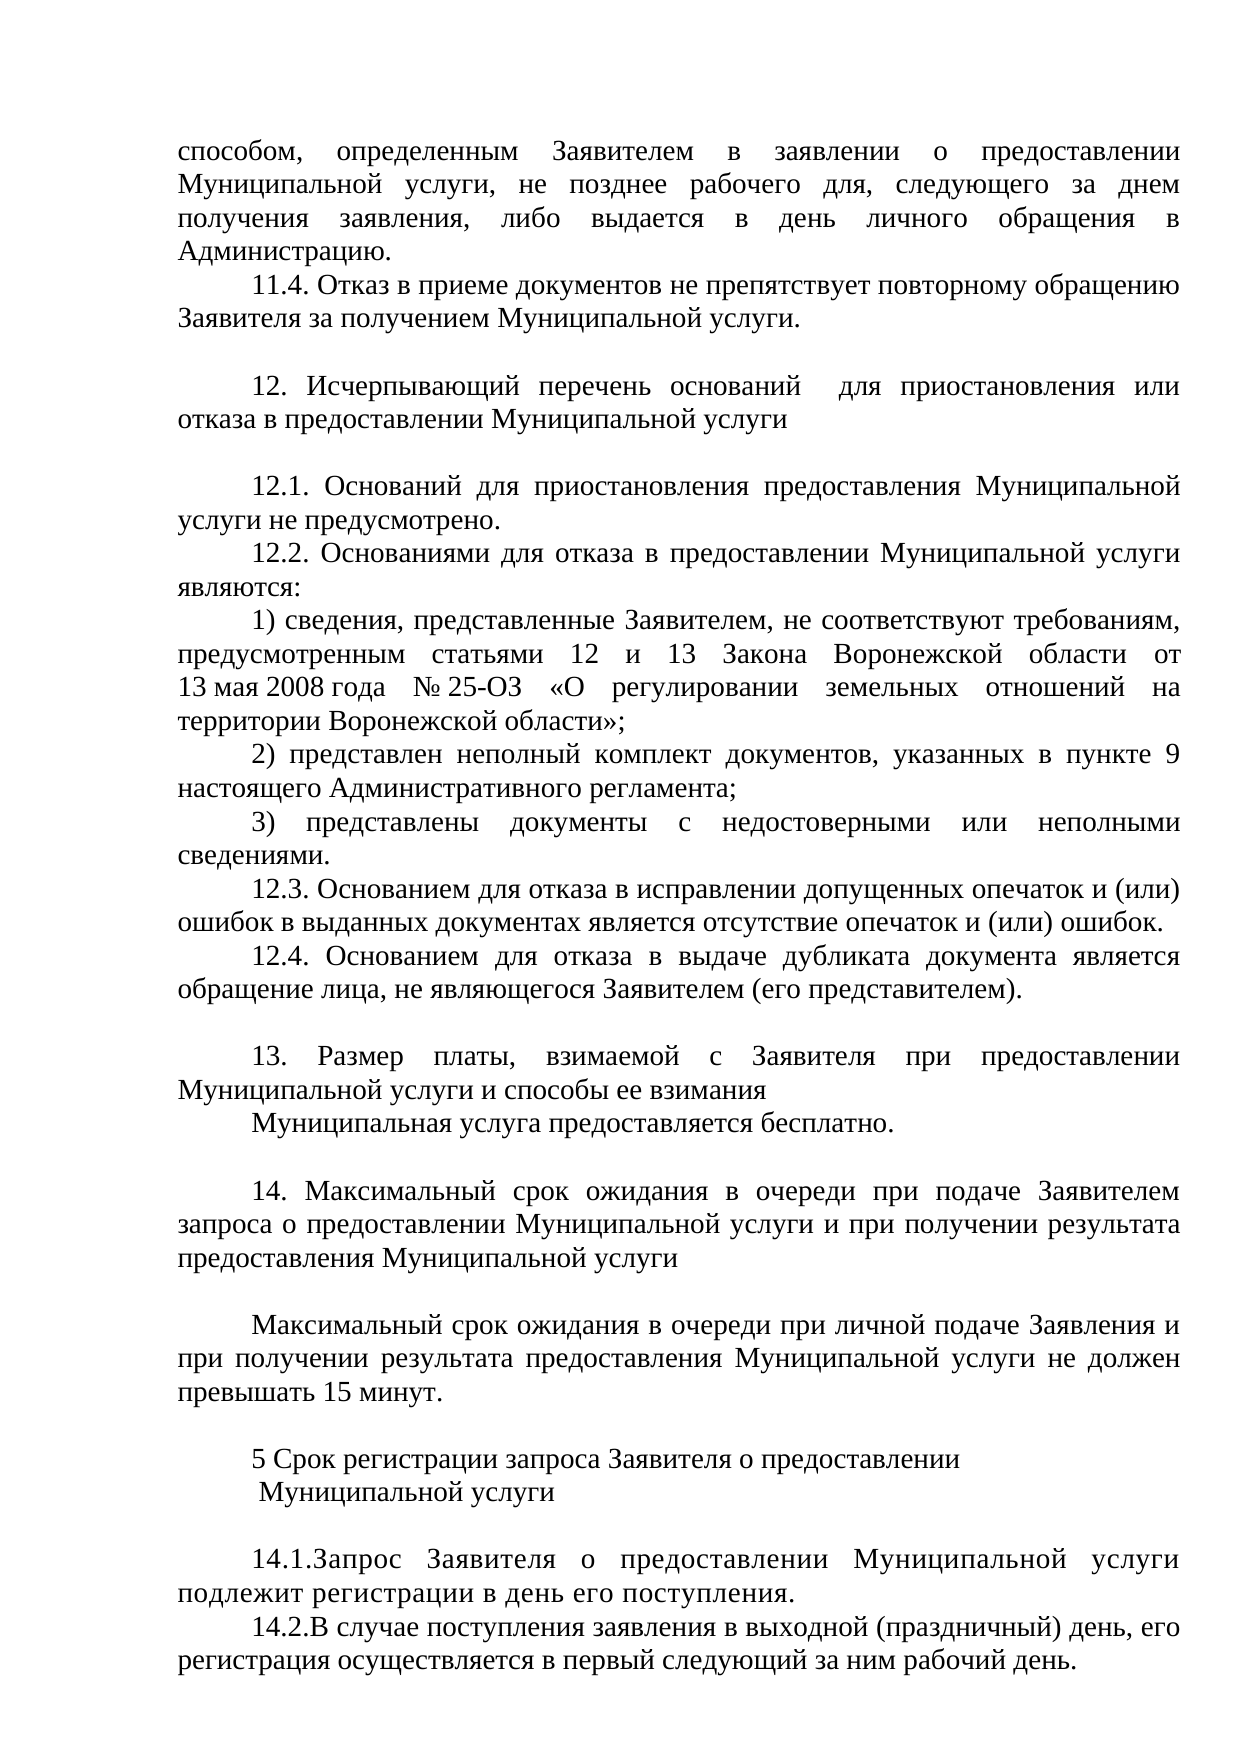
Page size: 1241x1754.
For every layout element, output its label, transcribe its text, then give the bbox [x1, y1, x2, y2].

text 11.4. Отказ в приеме документов не препятствует повторному обращению Заявителя за получением Муниципальной услуги. [177, 267, 1181, 334]
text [177, 133, 1181, 267]
text 12. Исчерпывающий перечень оснований для приостановления или отказа в предоставлении Муниципальной услуги [177, 368, 1181, 435]
list 12.2. Основаниями для отказа в предоставлении Муниципальной услуги являются: [177, 535, 1181, 602]
text Муниципальная услуга предоставляется бесплатно. [177, 1106, 1181, 1139]
text Максимальный срок ожидания в очереди при личной подаче Заявления и при получении результата предоставления Муниципальной услуги не должен превышать 15 минут. [177, 1307, 1181, 1407]
text 5 Срок регистрации запроса Заявителя о предоставлении [177, 1441, 1181, 1474]
text 2) представлен неполный комплект документов, указанных в пункте 9 настоящего Административного регламента; [177, 737, 1181, 804]
list 12.1. Оснований для приостановления предоставления Муниципальной услуги не предусмотрено. [177, 468, 1181, 535]
text 1) сведения, представленные Заявителем, не соответствуют требованиям, предусмотренным статьями 12 и 13 Закона Воронежской области от 13 мая 2008 года № 25-ОЗ «О регулировании земельных отношений на территории Воронежской области»; [177, 602, 1181, 737]
text 12.4. Основанием для отказа в выдаче дубликата документа является обращение лица, не являющегося Заявителем (его представителем). [177, 938, 1181, 1005]
text 14.2.В случае поступления заявления в выходной (праздничный) день, его регистрация осуществляется в первый следующий за ним рабочий день. [177, 1609, 1181, 1676]
text 13. Размер платы, взимаемой с Заявителя при предоставлении Муниципальной услуги и способы ее взимания [177, 1038, 1181, 1106]
text 14.1.Запрос Заявителя о предоставлении Муниципальной услуги подлежит регистрации в день его поступления. [177, 1542, 1181, 1609]
text Муниципальной услуги [177, 1474, 1181, 1508]
text 3) представлены документы с недостоверными или неполными сведениями. [177, 804, 1181, 871]
text 14. Максимальный срок ожидания в очереди при подаче Заявителем запроса о предоставлении Муниципальной услуги и при получении результата предоставления Муниципальной услуги [177, 1173, 1181, 1273]
text 12.3. Основанием для отказа в исправлении допущенных опечаток и (или) ошибок в выданных документах является отсутствие опечаток и (или) ошибок. [177, 871, 1181, 938]
